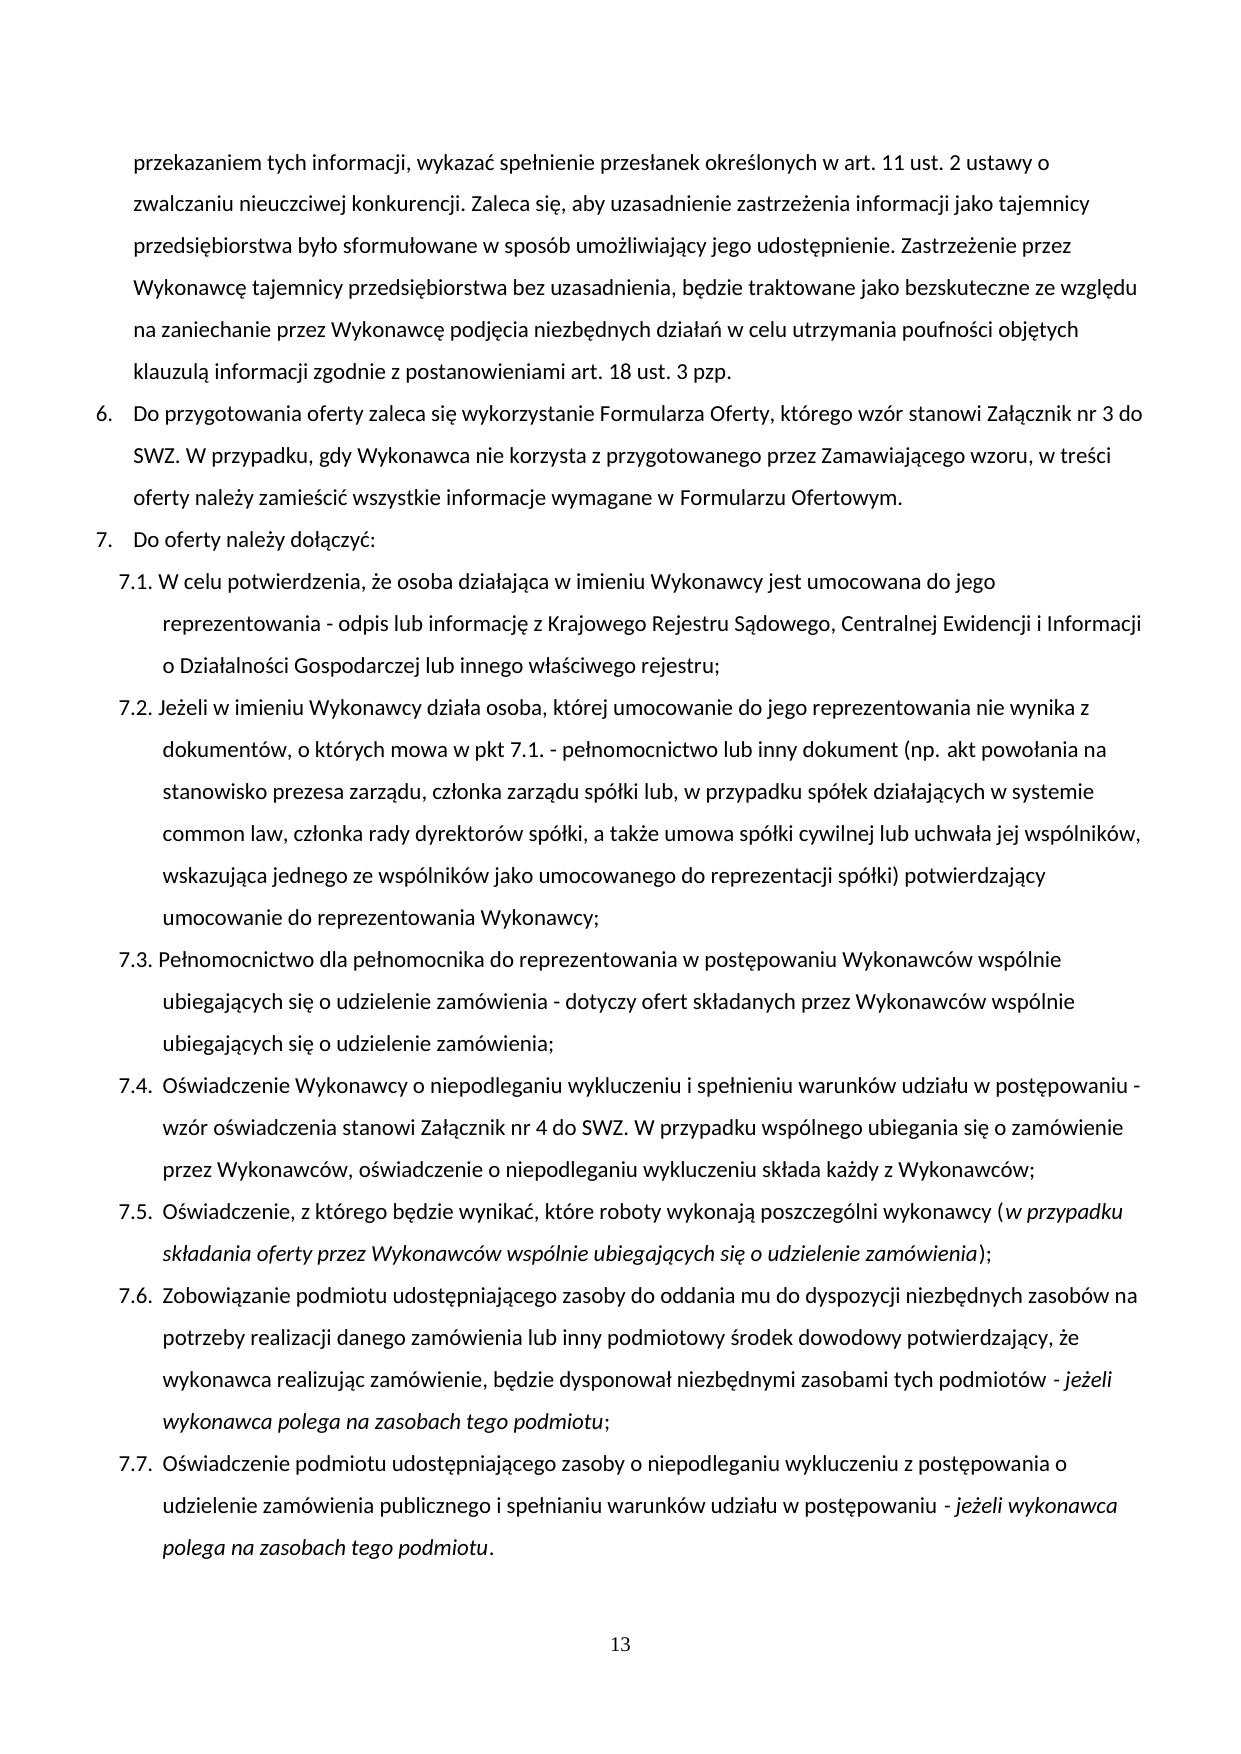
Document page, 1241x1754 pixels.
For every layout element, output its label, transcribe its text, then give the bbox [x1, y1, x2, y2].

text 7.2. Jeżeli w imieniu Wykonawcy działa osoba, której umocowanie do jego reprezentowania nie wynika z dokumentów, o których mowa w pkt 7.1. - pełnomocnictwo lub inny dokument (np. akt powołania na stanowisko prezesa zarządu, członka zarządu spółki lub, w przypadku spółek działających w systemie common law, członka rady dyrektorów spółki, a także umowa spółki cywilnej lub uchwała jej wspólników, wskazująca jednego ze wspólników jako umocowanego do reprezentacji spółki) potwierdzający umocowanie do reprezentowania Wykonawcy; [118, 693, 1152, 931]
list Do przygotowania oferty zaleca się wykorzystanie Formularza Oferty, którego wzór stanowi Załącznik nr 3 do SWZ. W przypadku, gdy Wykonawca nie korzysta z przygotowanego przez Zamawiającego wzoru, w treści oferty należy zamieścić wszystkie informacje wymagane w Formularzu Ofertowym. [96, 399, 1152, 511]
text 7.3. Pełnomocnictwo dla pełnomocnika do reprezentowania w postępowaniu Wykonawców wspólnie ubiegających się o udzielenie zamówienia - dotyczy ofert składanych przez Wykonawców wspólnie ubiegających się o udzielenie zamówienia; [118, 945, 1152, 1057]
text 7.6. Zobowiązanie podmiotu udostępniającego zasoby do oddania mu do dyspozycji niezbędnych zasobów na potrzeby realizacji danego zamówienia lub inny podmiotowy środek dowodowy potwierdzający, że wykonawca realizując zamówienie, będzie dysponował niezbędnymi zasobami tych podmiotów - jeżeli wykonawca polega na zasobach tego podmiotu; [118, 1281, 1152, 1435]
text 7.1. W celu potwierdzenia, że osoba działająca w imieniu Wykonawcy jest umocowana do jego reprezentowania - odpis lub informację z Krajowego Rejestru Sądowego, Centralnej Ewidencji i Informacji o Działalności Gospodarczej lub innego właściwego rejestru; [118, 567, 1152, 679]
list Do oferty należy dołączyć: [96, 525, 1152, 553]
text 7.7. Oświadczenie podmiotu udostępniającego zasoby o niepodleganiu wykluczeniu z postępowania o udzielenie zamówienia publicznego i spełnianiu warunków udziału w postępowaniu - jeżeli wykonawca polega na zasobach tego podmiotu. [118, 1449, 1152, 1561]
text 7.4. Oświadczenie Wykonawcy o niepodleganiu wykluczeniu i spełnieniu warunków udziału w postępowaniu - wzór oświadczenia stanowi Załącznik nr 4 do SWZ. W przypadku wspólnego ubiegania się o zamówienie przez Wykonawców, oświadczenie o niepodleganiu wykluczeniu składa każdy z Wykonawców; [118, 1071, 1152, 1183]
text 7.5. Oświadczenie, z którego będzie wynikać, które roboty wykonają poszczególni wykonawcy (w przypadku składania oferty przez Wykonawców wspólnie ubiegających się o udzielenie zamówienia); [118, 1197, 1152, 1267]
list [96, 148, 1152, 386]
